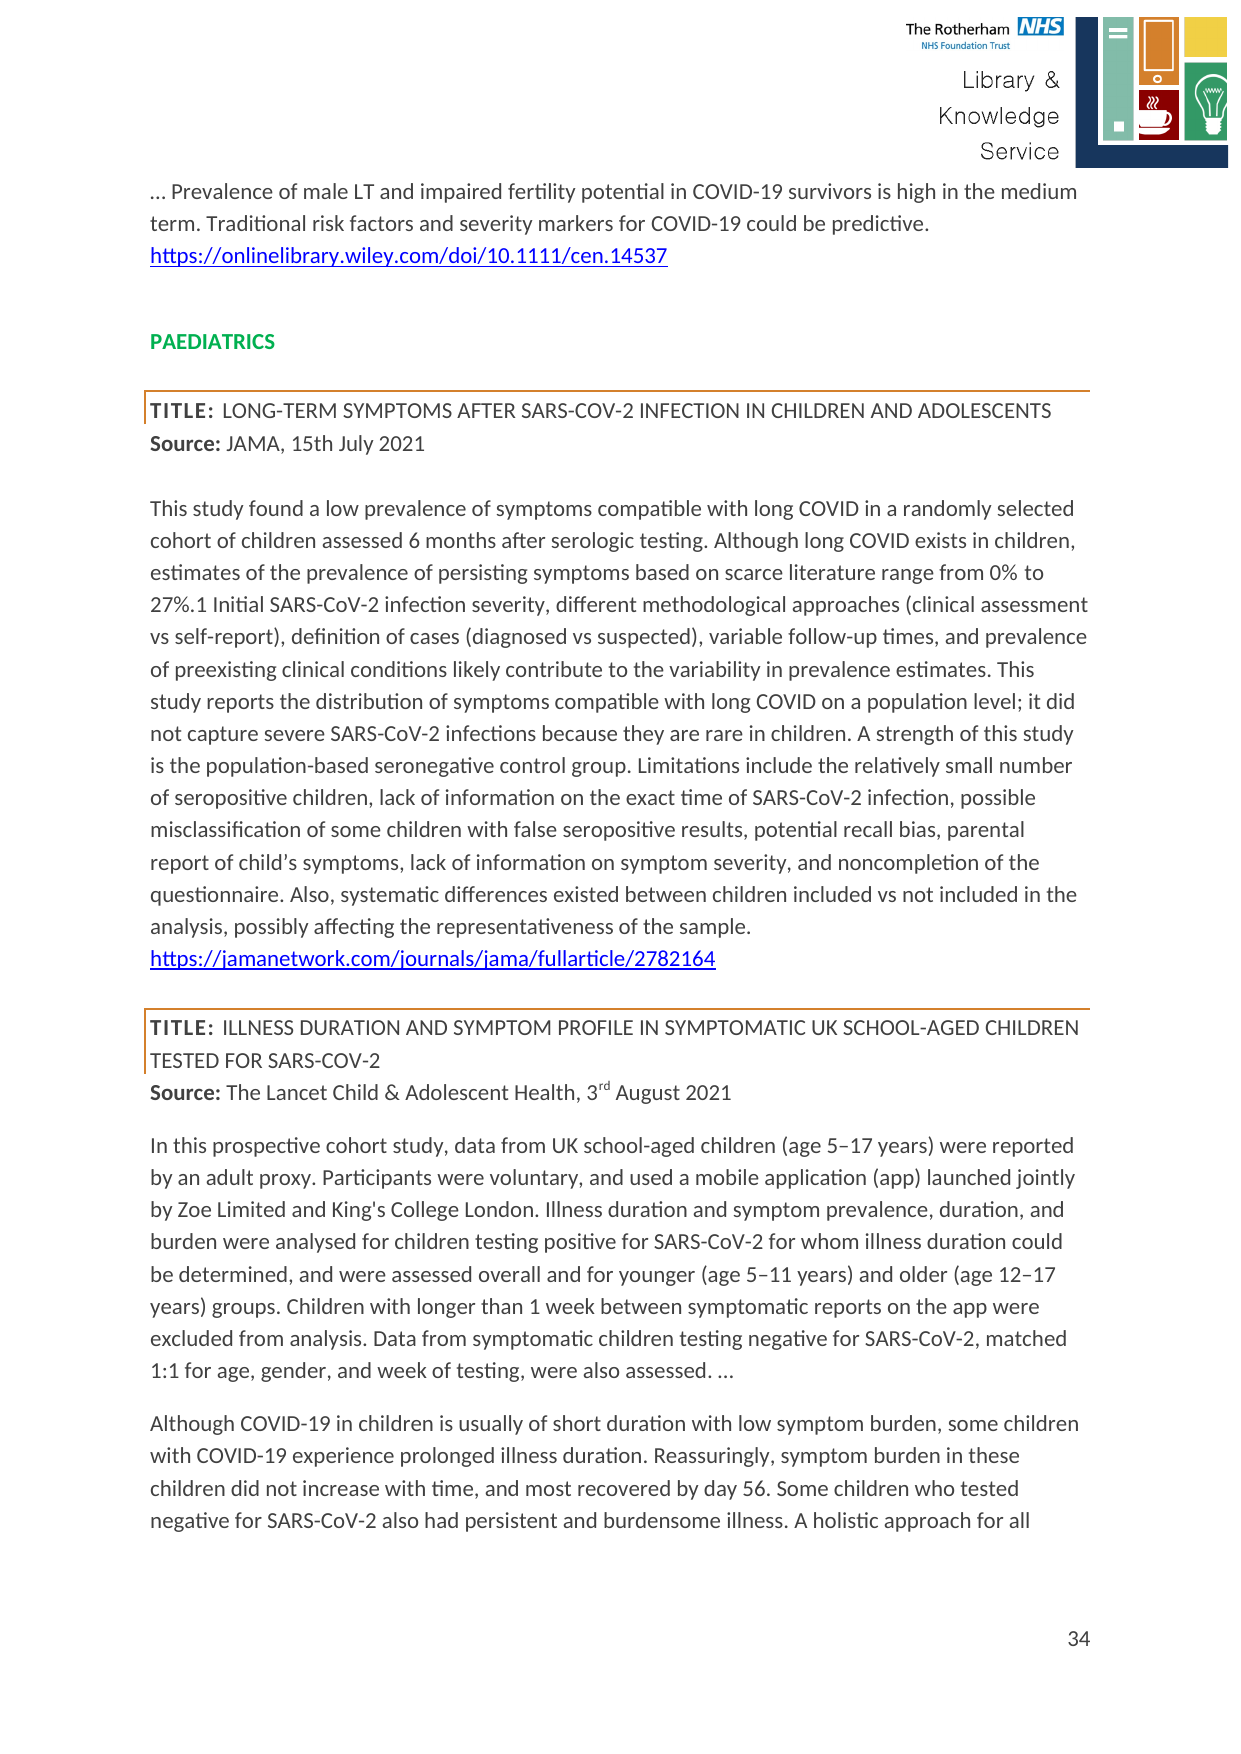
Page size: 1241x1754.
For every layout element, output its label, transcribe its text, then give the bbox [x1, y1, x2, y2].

text Title: LONG-TERM SYMPTOMS AFTER SARS-COV-2 INFECTION IN CHILDREN AND ADOLESCENTS [146, 392, 1090, 424]
text PAEDIATRICS [150, 295, 1090, 355]
text Title: ILLNESS DURATION AND SYMPTOM PROFILE IN SYMPTOMATIC UK SCHOOL-AGED CHILDREN TESTED FOR SARS-COV-2 [146, 1010, 1090, 1074]
picture [902, 17, 1229, 177]
text Source: JAMA, 15th July 2021 This study found a low prevalence of symptoms compatible with long COVID in a randomly selected cohort of children assessed 6 months after serologic testing. Although long COVID exists in children, estimates of the prevalence of persisting symptoms based on scarce literature range from 0% to 27%.1 Initial SARS-CoV-2 infection severity, different methodological approaches (clinical assessment vs self-report), definition of cases (diagnosed vs suspected), variable follow-up times, and prevalence of preexisting clinical conditions likely contribute to the variability in prevalence estimates. This study reports the distribution of symptoms compatible with long COVID on a population level; it did not capture severe SARS-CoV-2 infections because they are rare in children. A strength of this study is the population-based seronegative control group. Limitations include the relatively small number of seropositive children, lack of information on the exact time of SARS-CoV-2 infection, possible misclassification of some children with false seropositive results, potential recall bias, parental report of child’s symptoms, lack of information on symptom severity, and noncompletion of the questionnaire. Also, systematic differences existed between children included vs not included in the analysis, possibly affecting the representativeness of the sample. https://jamanetwork.com/journals/jama/fullarticle/2782164 [150, 429, 1090, 972]
text In this prospective cohort study, data from UK school-aged children (age 5–17 years) were reported by an adult proxy. Participants were voluntary, and used a mobile application (app) launched jointly by Zoe Limited and King's College London. Illness duration and symptom prevalence, duration, and burden were analysed for children testing positive for SARS-CoV-2 for whom illness duration could be determined, and were assessed overall and for younger (age 5–11 years) and older (age 12–17 years) groups. Children with longer than 1 week between symptomatic reports on the app were excluded from analysis. Data from symptomatic children testing negative for SARS-CoV-2, matched 1:1 for age, gender, and week of testing, were also assessed. … [150, 1131, 1090, 1384]
text Source: The Lancet Child & Adolescent Health, 3rd August 2021 [150, 1078, 1090, 1106]
